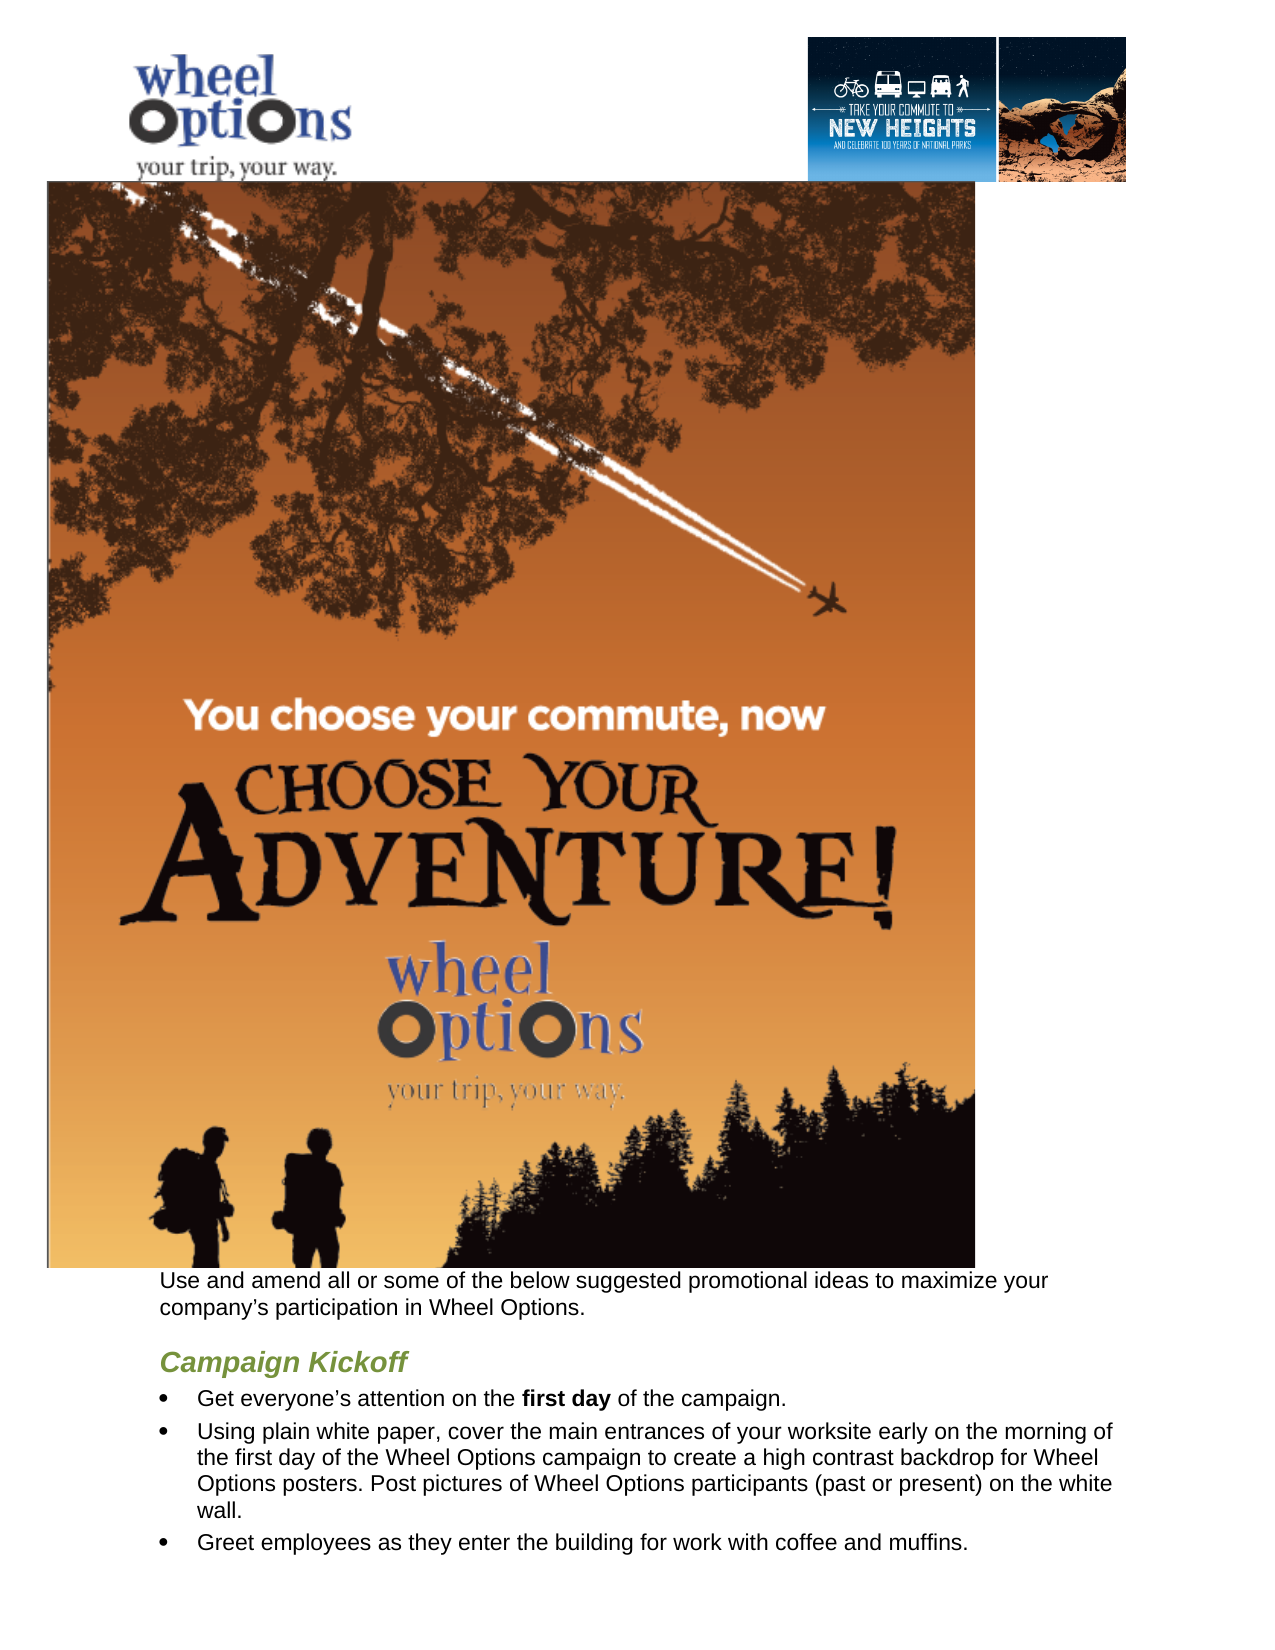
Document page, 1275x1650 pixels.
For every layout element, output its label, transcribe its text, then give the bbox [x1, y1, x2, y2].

list Greet employees as they enter the building for work with coffee and muffins. [159, 1529, 1134, 1556]
subtitle Use and amend all or some of the below suggested promotional ideas to maximize your company’s participation in Wheel Options. [159, 1267, 1134, 1320]
list Get everyone’s attention on the first day of the campaign. [159, 1385, 1134, 1411]
picture [46, 37, 1126, 1268]
subtitle Campaign Kickoff [159, 1345, 1134, 1379]
list Using plain white paper, cover the main entrances of your worksite early on the morning of the first day of the Wheel Options campaign to create a high contrast backdrop for Wheel Options posters. Post pictures of Wheel Options participants (past or present) on the white wall. [159, 1418, 1134, 1523]
